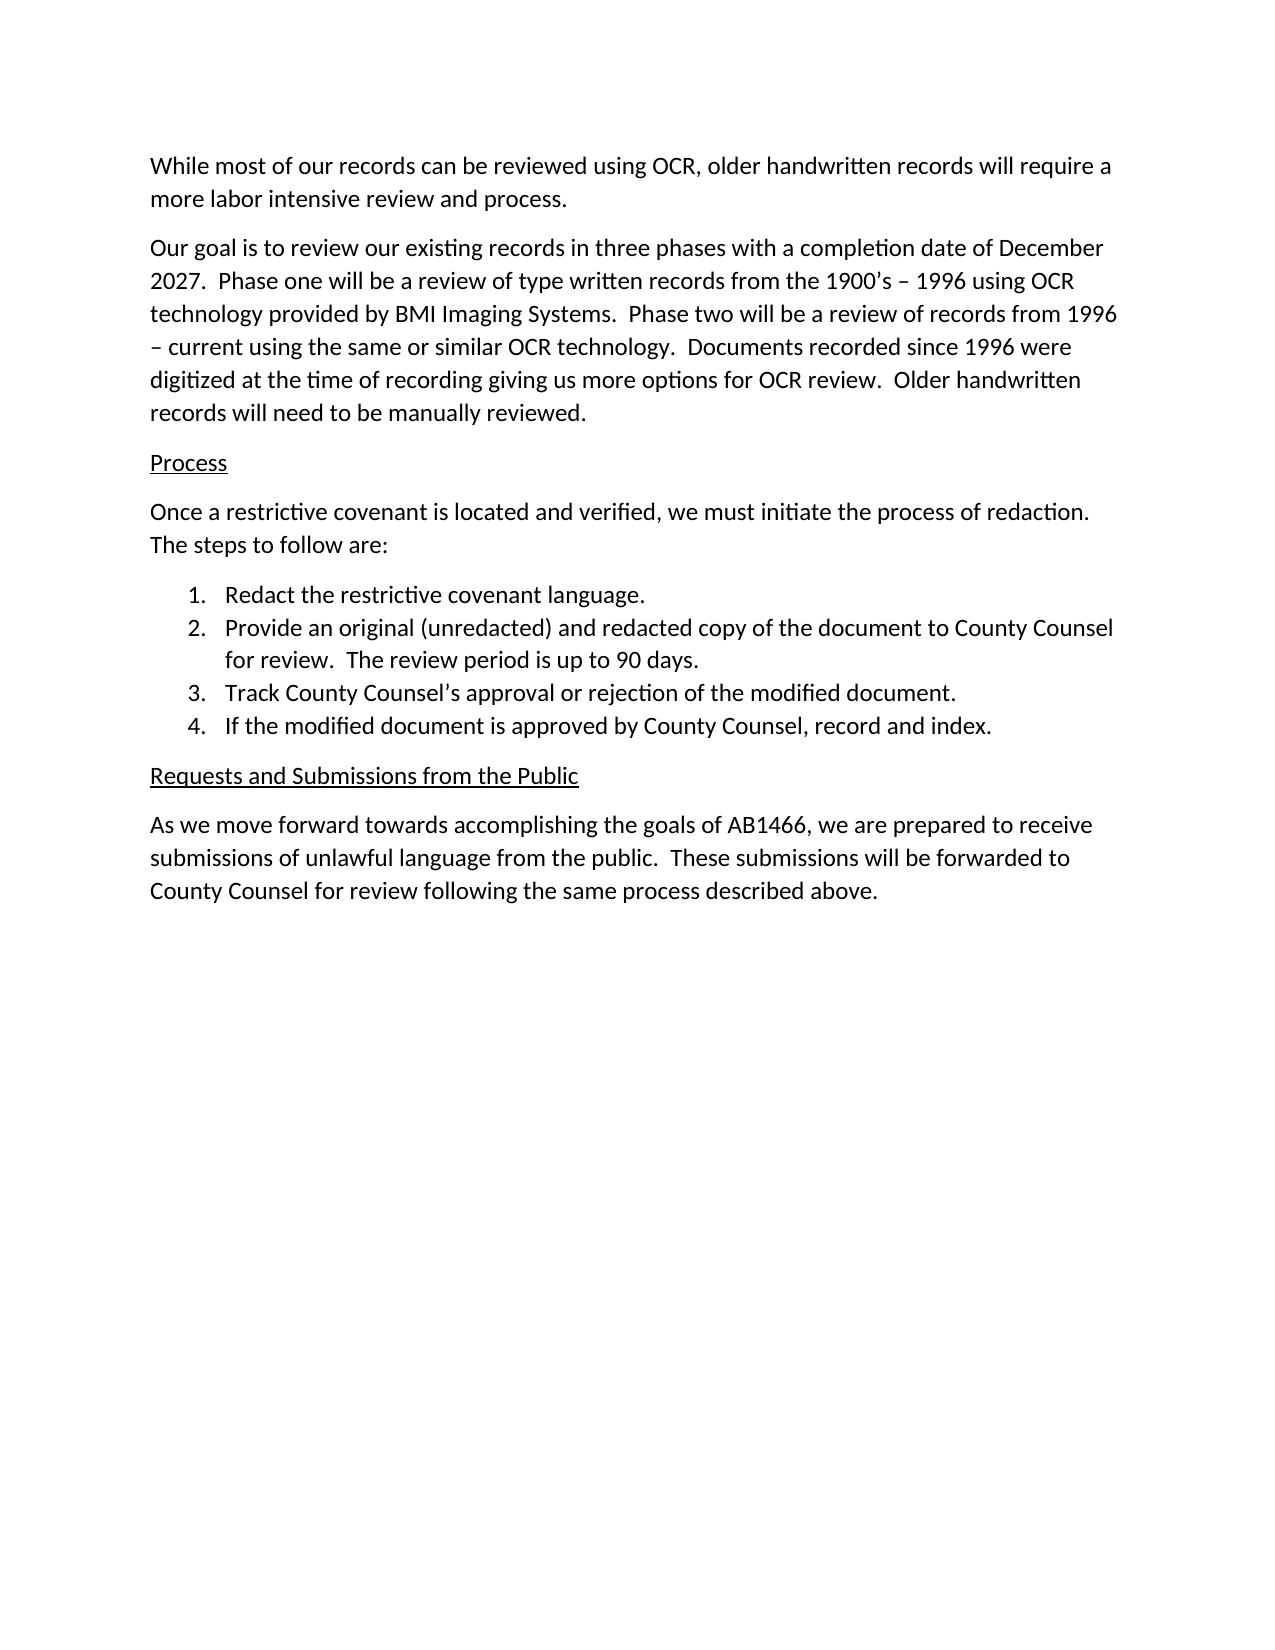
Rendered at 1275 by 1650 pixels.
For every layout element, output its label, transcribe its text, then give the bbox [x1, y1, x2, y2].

list Track County Counsel’s approval or rejection of the modified document. [187, 677, 1125, 708]
list Redact the restrictive covenant language. [187, 579, 1125, 609]
text Our goal is to review our existing records in three phases with a completion date of December 2027. Phase one will be a review of type written records from the 1900’s – 1996 using OCR technology provided by BMI Imaging Systems. Phase two will be a review of records from 1996 – current using the same or similar OCR technology. Documents recorded since 1996 were digitized at the time of recording giving us more options for OCR review. Older handwritten records will need to be manually reviewed. [150, 232, 1125, 428]
list If the modified document is approved by County Counsel, record and index. [187, 710, 1125, 741]
text Process [150, 447, 1125, 477]
text As we move forward towards accomplishing the goals of AB1466, we are prepared to receive submissions of unlawful language from the public. These submissions will be forwarded to County Counsel for review following the same process described above. [150, 809, 1125, 906]
text Once a restrictive covenant is located and verified, we must initiate the process of redaction. The steps to follow are: [150, 496, 1125, 560]
text Requests and Submissions from the Public [150, 760, 1125, 791]
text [150, 150, 1125, 213]
list Provide an original (unredacted) and redacted copy of the document to County Counsel for review. The review period is up to 90 days. [187, 612, 1125, 675]
